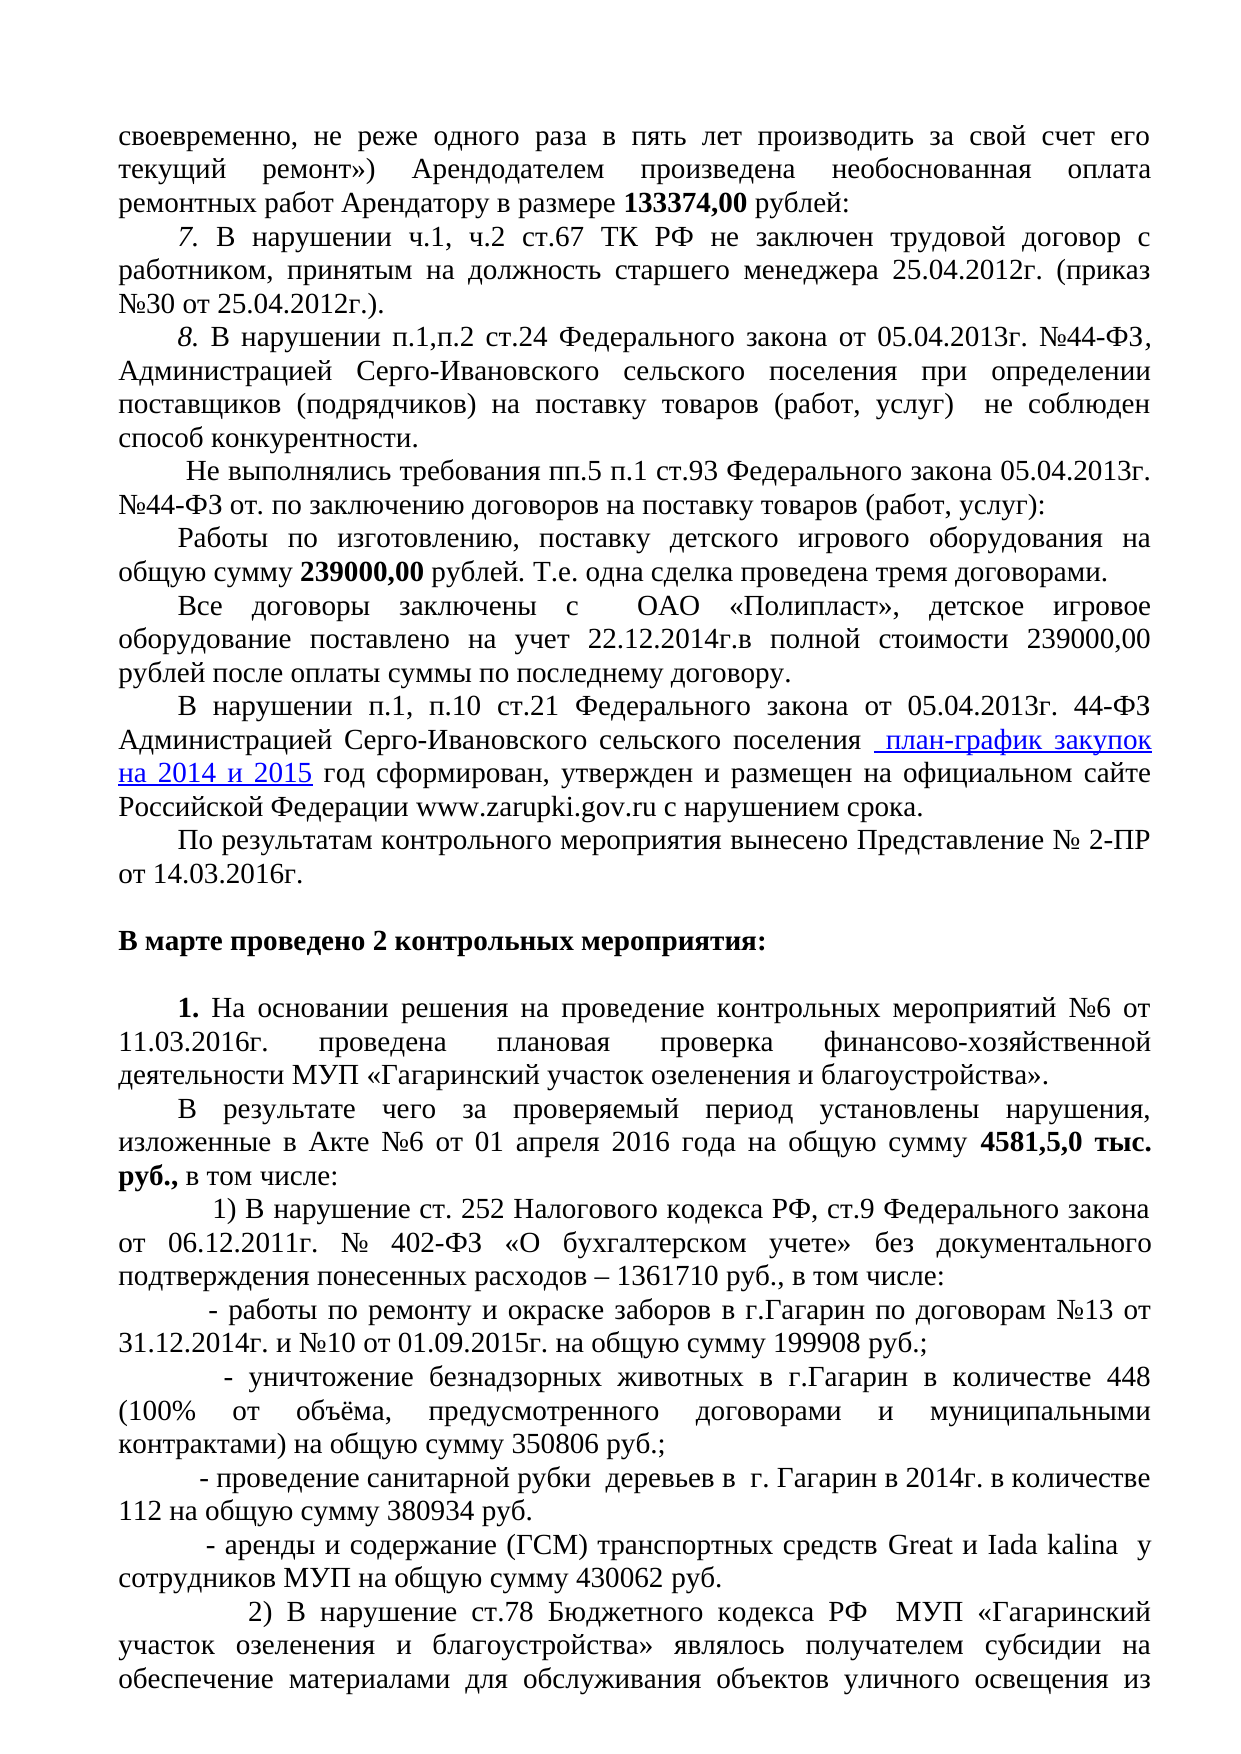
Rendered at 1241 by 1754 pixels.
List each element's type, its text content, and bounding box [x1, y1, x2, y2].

text 7. В нарушении ч.1, ч.2 ст.67 ТК РФ не заключен трудовой договор с работником, принятым на должность старшего менеджера 25.04.2012г. (приказ №30 от 25.04.2012г.). [118, 219, 1152, 319]
text 8. В нарушении п.1,п.2 ст.24 Федерального закона от 05.04.2013г. №44-ФЗ, Администрацией Серго-Ивановского сельского поселения при определении поставщиков (подрядчиков) на поставку товаров (работ, услуг) не соблюден способ конкурентности. [118, 319, 1152, 453]
text - аренды и содержание (ГСМ) транспортных средств Great и Iada kalina у сотрудников МУП на общую сумму 430062 руб. [118, 1527, 1152, 1594]
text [118, 1594, 1152, 1694]
text 1) В нарушение ст. 252 Налогового кодекса РФ, ст.9 Федерального закона от 06.12.2011г. № 402-ФЗ «О бухгалтерском учете» без документального подтверждения понесенных расходов – 1361710 руб., в том числе: [118, 1191, 1152, 1292]
text Работы по изготовлению, поставку детского игрового оборудования на общую сумму 239000,00 рублей. Т.е. одна сделка проведена тремя договорами. [118, 521, 1152, 588]
text Все договоры заключены с ОАО «Полипласт», детское игровое оборудование поставлено на учет 22.12.2014г.в полной стоимости 239000,00 рублей после оплаты суммы по последнему договору. [118, 588, 1152, 688]
text - проведение санитарной рубки деревьев в г. Гагарин в 2014г. в количестве 112 на общую сумму 380934 руб. [118, 1460, 1152, 1527]
text - уничтожение безнадзорных животных в г.Гагарин в количестве 448 (100% от объёма, предусмотренного договорами и муниципальными контрактами) на общую сумму 350806 руб.; [118, 1359, 1152, 1460]
text По результатам контрольного мероприятия вынесено Представление № 2-ПР от 14.03.2016г. [118, 822, 1152, 889]
text Не выполнялись требования пп.5 п.1 ст.93 Федерального закона 05.04.2013г. №44-ФЗ от. по заключению договоров на поставку товаров (работ, услуг): [118, 453, 1152, 521]
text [118, 118, 1152, 219]
text 1. На основании решения на проведение контрольных мероприятий №6 от 11.03.2016г. проведена плановая проверка финансово-хозяйственной деятельности МУП «Гагаринский участок озеленения и благоустройства». [118, 990, 1152, 1091]
text В нарушении п.1, п.10 ст.21 Федерального закона от 05.04.2013г. 44-ФЗ Администрацией Серго-Ивановского сельского поселения план-график закупок на 2014 и 2015 год сформирован, утвержден и размещен на официальном сайте Российской Федерации www.zarupki.gov.ru с нарушением срока. [118, 688, 1152, 822]
text В результате чего за проверяемый период установлены нарушения, изложенные в Акте №6 от 01 апреля 2016 года на общую сумму 4581,5,0 тыс. руб., в том числе: [118, 1091, 1152, 1191]
text - работы по ремонту и окраске заборов в г.Гагарин по договорам №13 от 31.12.2014г. и №10 от 01.09.2015г. на общую сумму 199908 руб.; [118, 1292, 1152, 1359]
text В марте проведено 2 контрольных мероприятия: [118, 923, 1152, 957]
